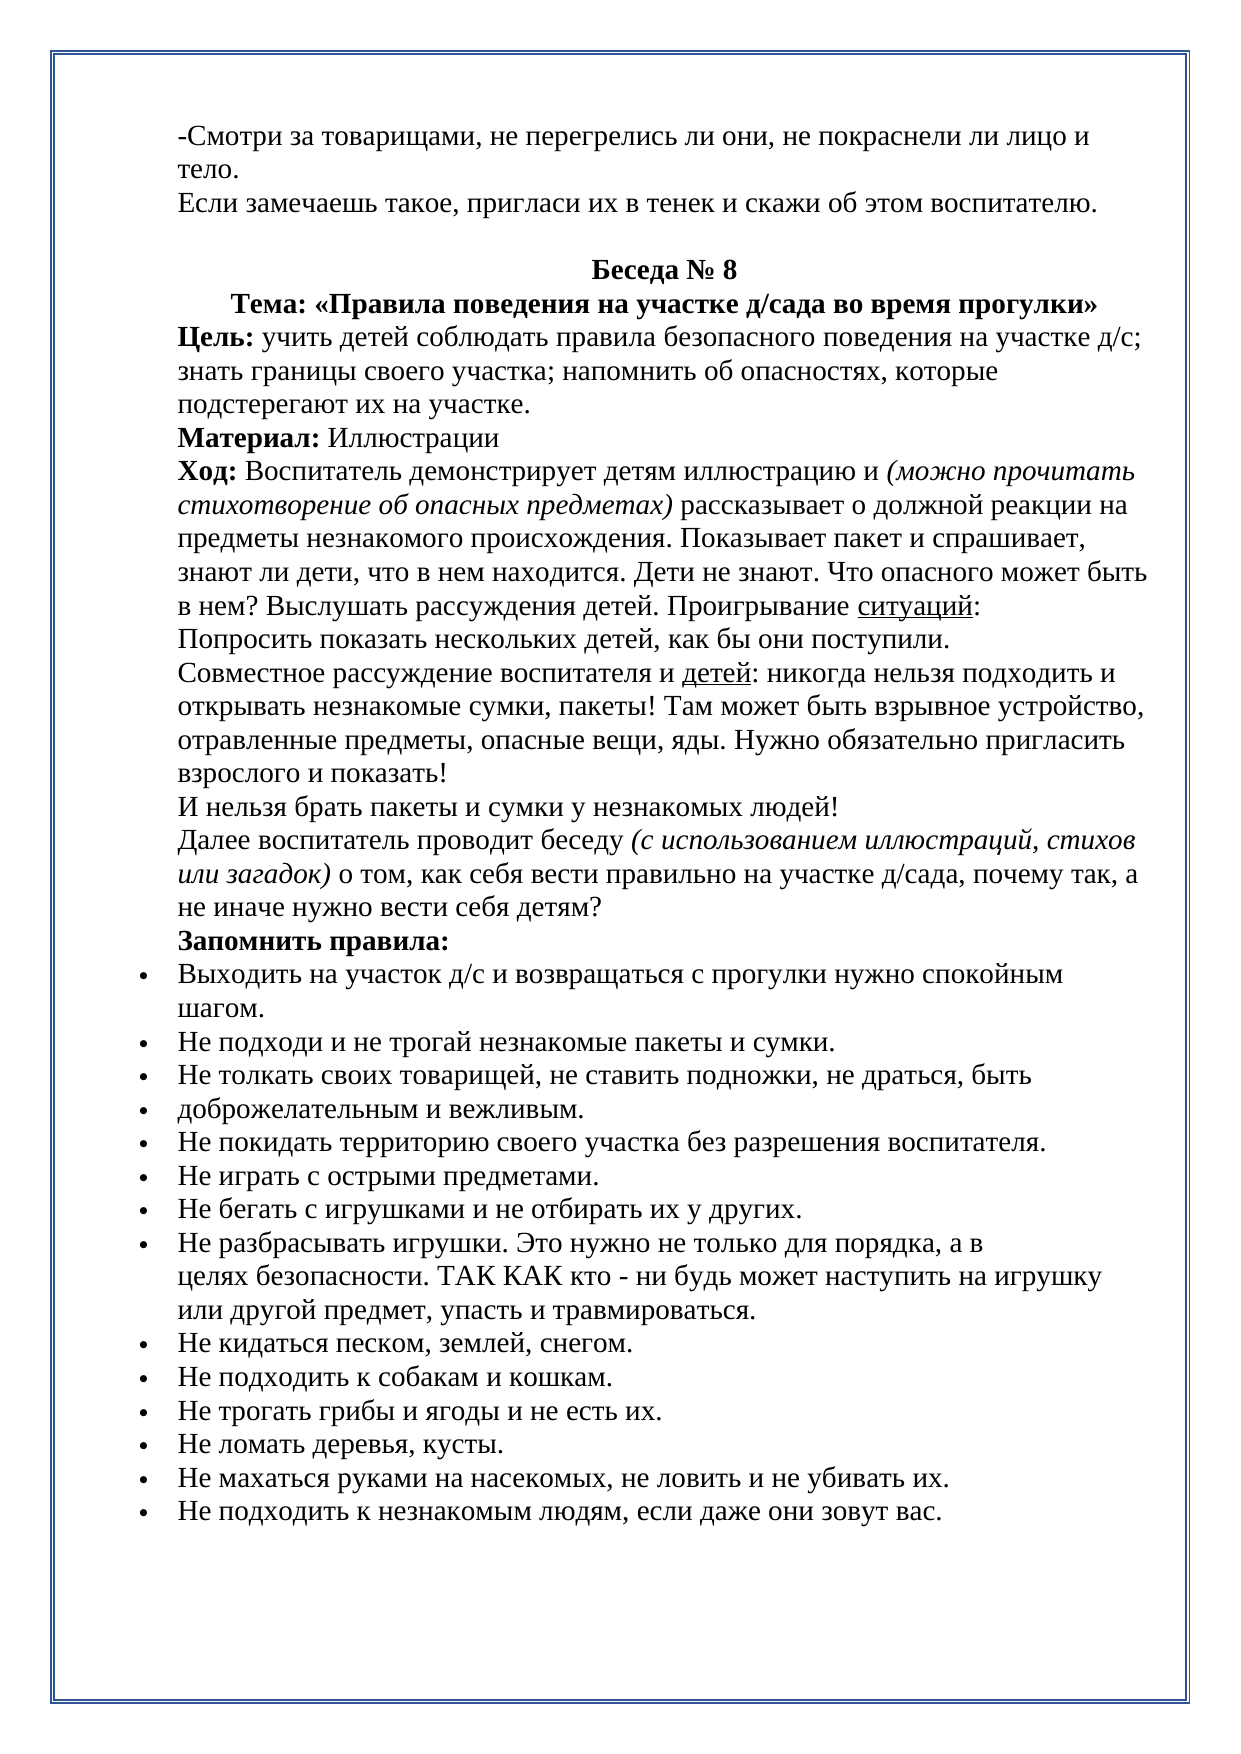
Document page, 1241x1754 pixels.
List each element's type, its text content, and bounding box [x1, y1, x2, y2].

list доброжелательным и вежливым. [140, 1091, 1152, 1124]
list Не подходить к собакам и кошкам. [140, 1359, 1152, 1393]
text И нельзя брать пакеты и сумки у незнакомых людей! [177, 789, 1152, 822]
text Материал: Иллюстрации [177, 420, 1152, 453]
text Цель: учить детей соблюдать правила безопасного поведения на участке д/с; знать границы своего участка; напомнить об опасностях, которые подстерегают их на участке. [177, 319, 1152, 420]
list Не подходить к незнакомым людям, если даже они зовут вас. [140, 1493, 1152, 1527]
text Беседа № 8 [177, 252, 1152, 286]
text Попросить показать нескольких детей, как бы они поступили. [177, 621, 1152, 655]
list Выходить на участок д/с и возвращаться с прогулки нужно спокойным шагом. [140, 957, 1152, 1024]
list Не трогать грибы и ягоды и не есть их. [140, 1393, 1152, 1426]
text Запомнить правила: [177, 923, 1152, 957]
list Не махаться руками на насекомых, не ловить и не убивать их. [140, 1460, 1152, 1493]
list Не играть с острыми предметами. [140, 1158, 1152, 1191]
list Не бегать с игрушками и не отбирать их у других. [140, 1191, 1152, 1225]
list Не толкать своих товарищей, не ставить подножки, не драться, быть [140, 1057, 1152, 1091]
list Не подходи и не трогай незнакомые пакеты и сумки. [140, 1024, 1152, 1057]
text Тема: «Правила поведения на участке д/сада во время прогулки» [177, 286, 1152, 319]
text -Смотри за товарищами, не перегрелись ли они, не покраснели ли лицо и тело. [177, 118, 1152, 185]
list Не покидать территорию своего участка без разрешения воспитателя. [140, 1124, 1152, 1158]
text Далее воспитатель проводит беседу (с использованием иллюстраций, стихов или загадок) о том, как себя вести правильно на участке д/сада, почему так, а не иначе нужно вести себя детям? [177, 822, 1152, 923]
list Не ломать деревья, кусты. [140, 1426, 1152, 1460]
text Совместное рассуждение воспитателя и детей: никогда нельзя подходить и открывать незнакомые сумки, пакеты! Там может быть взрывное устройство, отравленные предметы, опасные вещи, яды. Нужно обязательно пригласить взрослого и показать! [177, 655, 1152, 789]
text Если замечаешь такое, пригласи их в тенек и скажи об этом воспитателю. [177, 185, 1152, 219]
list Не кидаться песком, землей, снегом. [140, 1326, 1152, 1359]
text Ход: Воспитатель демонстрирует детям иллюстрацию и (можно прочитать стихотворение об опасных предметах) рассказывает о должной реакции на предметы незнакомого происхождения. Показывает пакет и спрашивает, знают ли дети, что в нем находится. Дети не знают. Что опасного может быть в нем? Выслушать рассуждения детей. Проигрывание ситуаций: [177, 453, 1152, 621]
list Не разбрасывать игрушки. Это нужно не только для порядка, а в целях безопасности. ТАК КАК кто - ни будь может наступить на игрушку или другой предмет, упасть и травмироваться. [140, 1225, 1152, 1326]
